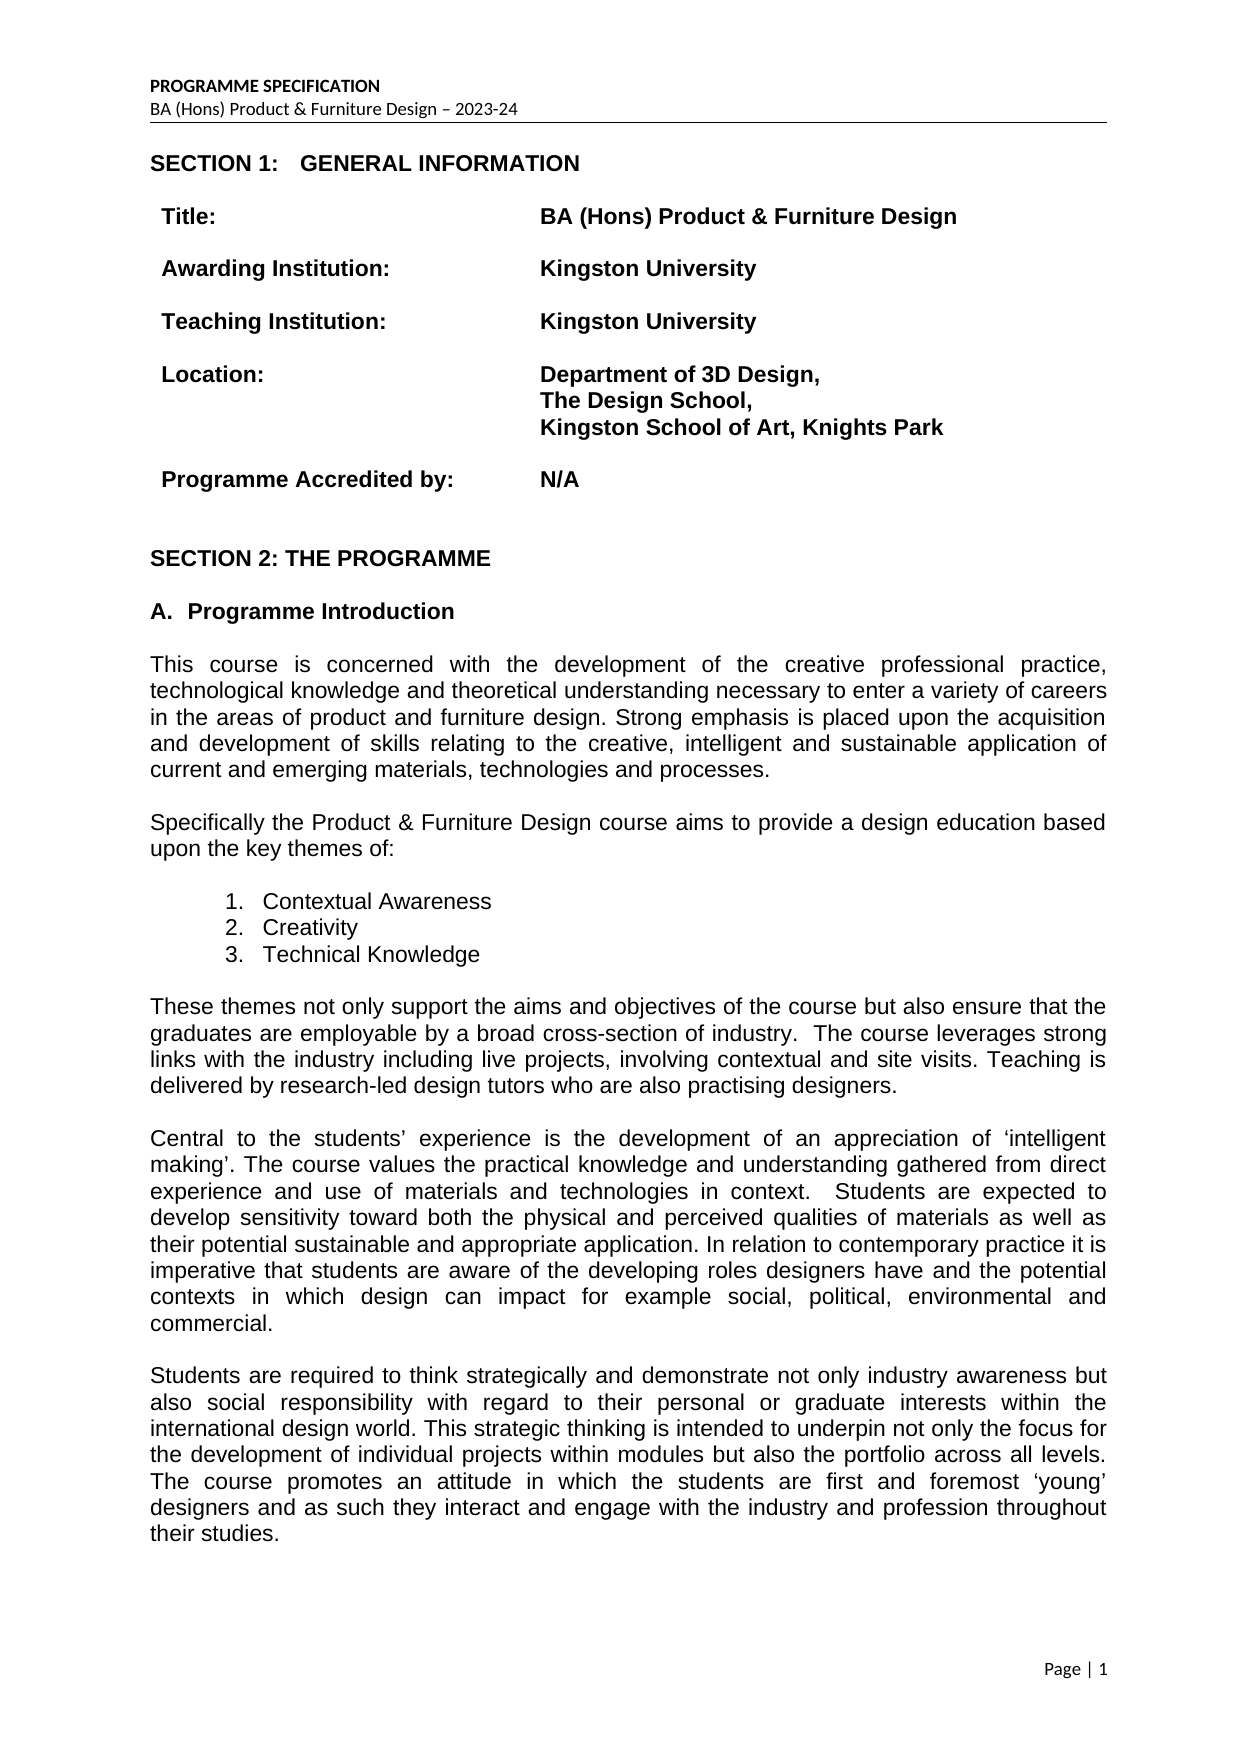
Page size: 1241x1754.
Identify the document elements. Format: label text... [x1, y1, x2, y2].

table_cell Kingston University [529, 255, 1107, 308]
table_cell Kingston University [529, 308, 1107, 361]
table_cell Location: [150, 361, 529, 466]
list Creativity [225, 914, 1107, 941]
table_cell Teaching Institution: [150, 308, 529, 361]
table_cell N/A [529, 466, 1107, 519]
table_header BA (Hons) Product & Furniture Design [529, 203, 1107, 255]
table_cell Programme Accredited by: [150, 466, 529, 519]
text Central to the students’ experience is the development of an appreciation of ‘intelligent making’. The course values the practical knowledge and understanding gathered from direct experience and use of materials and technologies in context. Students are expected to develop sensitivity toward both the physical and perceived qualities of materials as well as their potential sustainable and appropriate application. In relation to contemporary practice it is imperative that students are aware of the developing roles designers have and the potential contexts in which design can impact for example social, political, environmental and commercial. [150, 1125, 1107, 1336]
list Technical Knowledge [225, 941, 1107, 967]
text Specifically the Product & Furniture Design course aims to provide a design education based upon the key themes of: [150, 809, 1107, 862]
text Students are required to think strategically and demonstrate not only industry awareness but also social responsibility with regard to their personal or graduate interests within the international design world. This strategic thinking is intended to underpin not only the focus for the development of individual projects within modules but also the portfolio across all levels. The course promotes an attitude in which the students are first and foremost ‘young’ designers and as such they interact and engage with the industry and profession throughout their studies. [150, 1362, 1107, 1547]
table_header Title: [150, 203, 529, 255]
text These themes not only support the aims and objectives of the course but also ensure that the graduates are employable by a broad cross-section of industry. The course leverages strong links with the industry including live projects, involving contextual and site visits. Teaching is delivered by research-led design tutors who are also practising designers. [150, 993, 1107, 1099]
text SECTION 1: GENERAL INFORMATION [150, 150, 1107, 176]
table_cell Awarding Institution: [150, 255, 529, 308]
text SECTION 2: THE PROGRAMME [150, 545, 1107, 572]
table_cell Department of 3D Design, The Design School, Kingston School of Art, Knights Park [529, 361, 1107, 466]
text This course is concerned with the development of the creative professional practice, technological knowledge and theoretical understanding necessary to enter a variety of careers in the areas of product and furniture design. Strong emphasis is placed upon the acquisition and development of skills relating to the creative, intelligent and sustainable application of current and emerging materials, technologies and processes. [150, 651, 1107, 782]
list Contextual Awareness [225, 888, 1107, 914]
list Programme Introduction [150, 598, 1107, 624]
